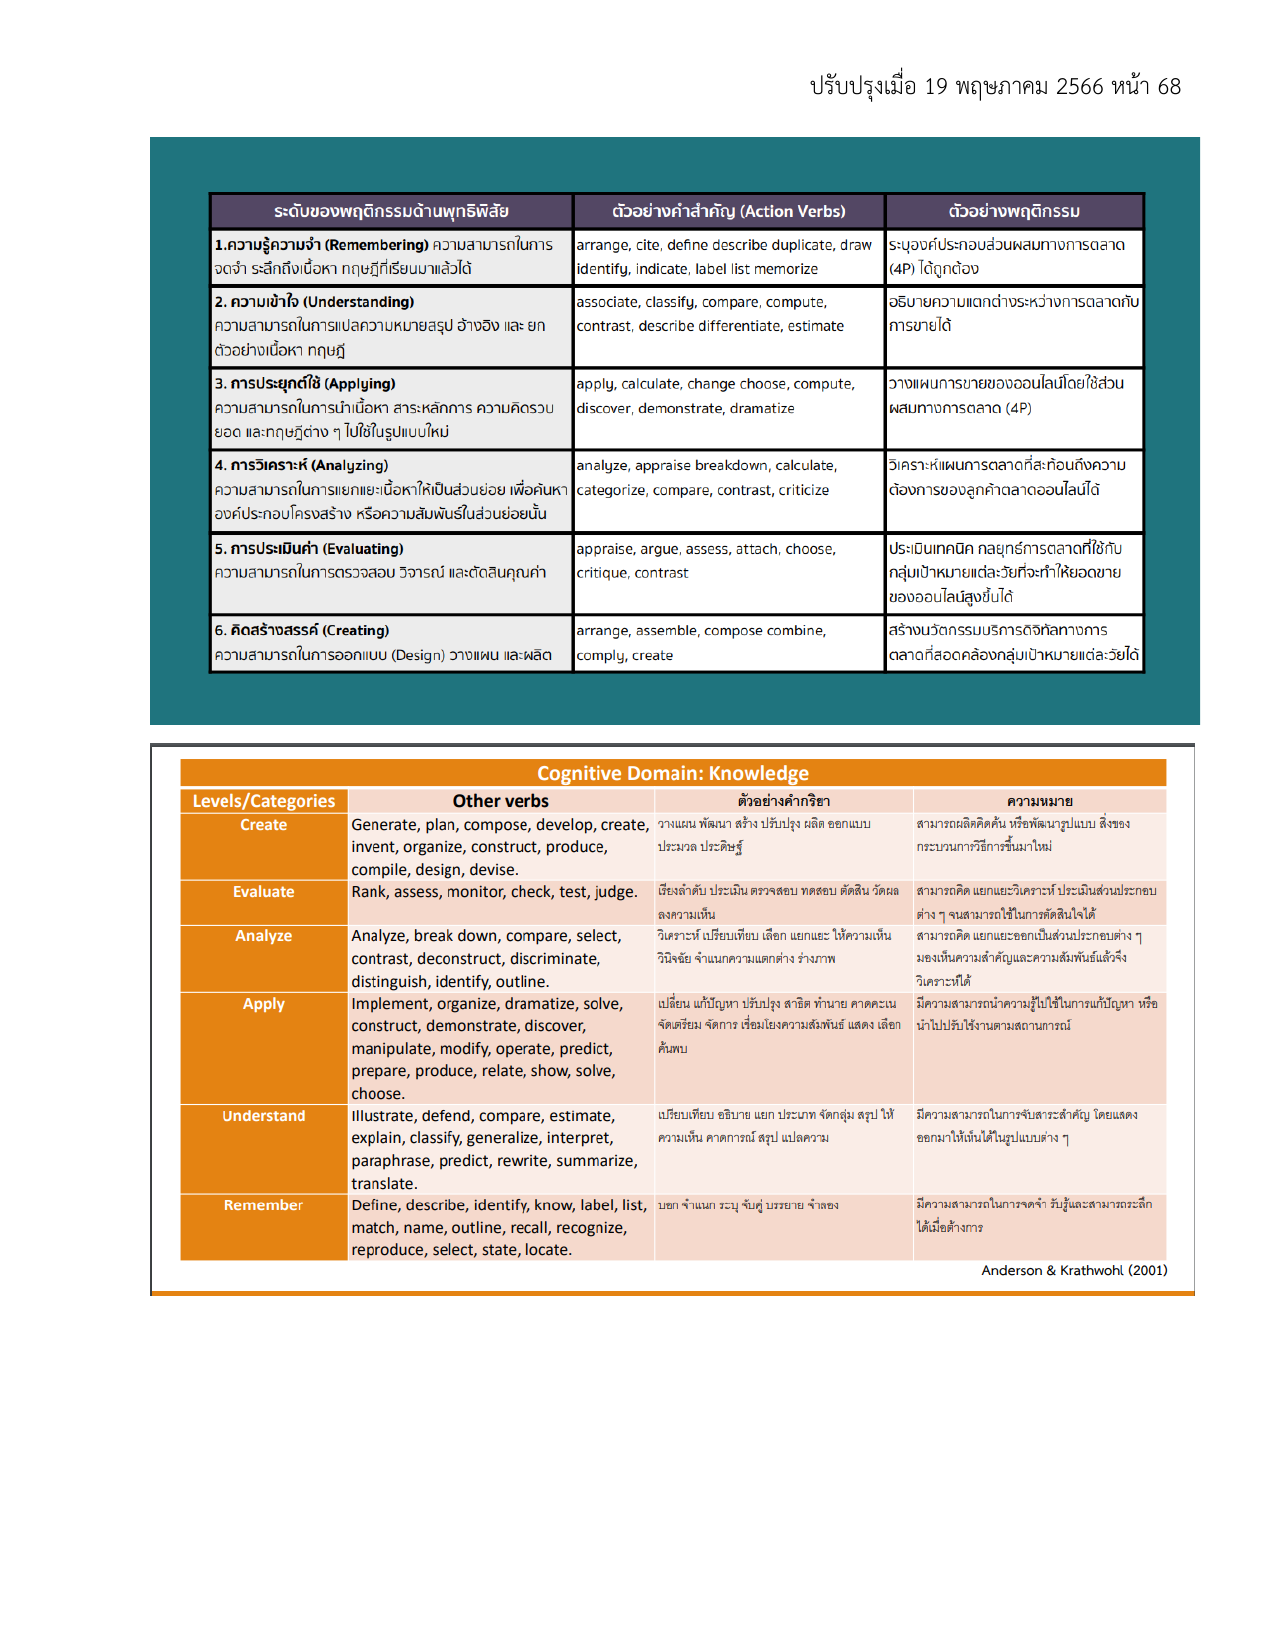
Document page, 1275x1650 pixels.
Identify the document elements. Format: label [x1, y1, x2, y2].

picture [150, 743, 1195, 1296]
picture [150, 137, 1200, 725]
